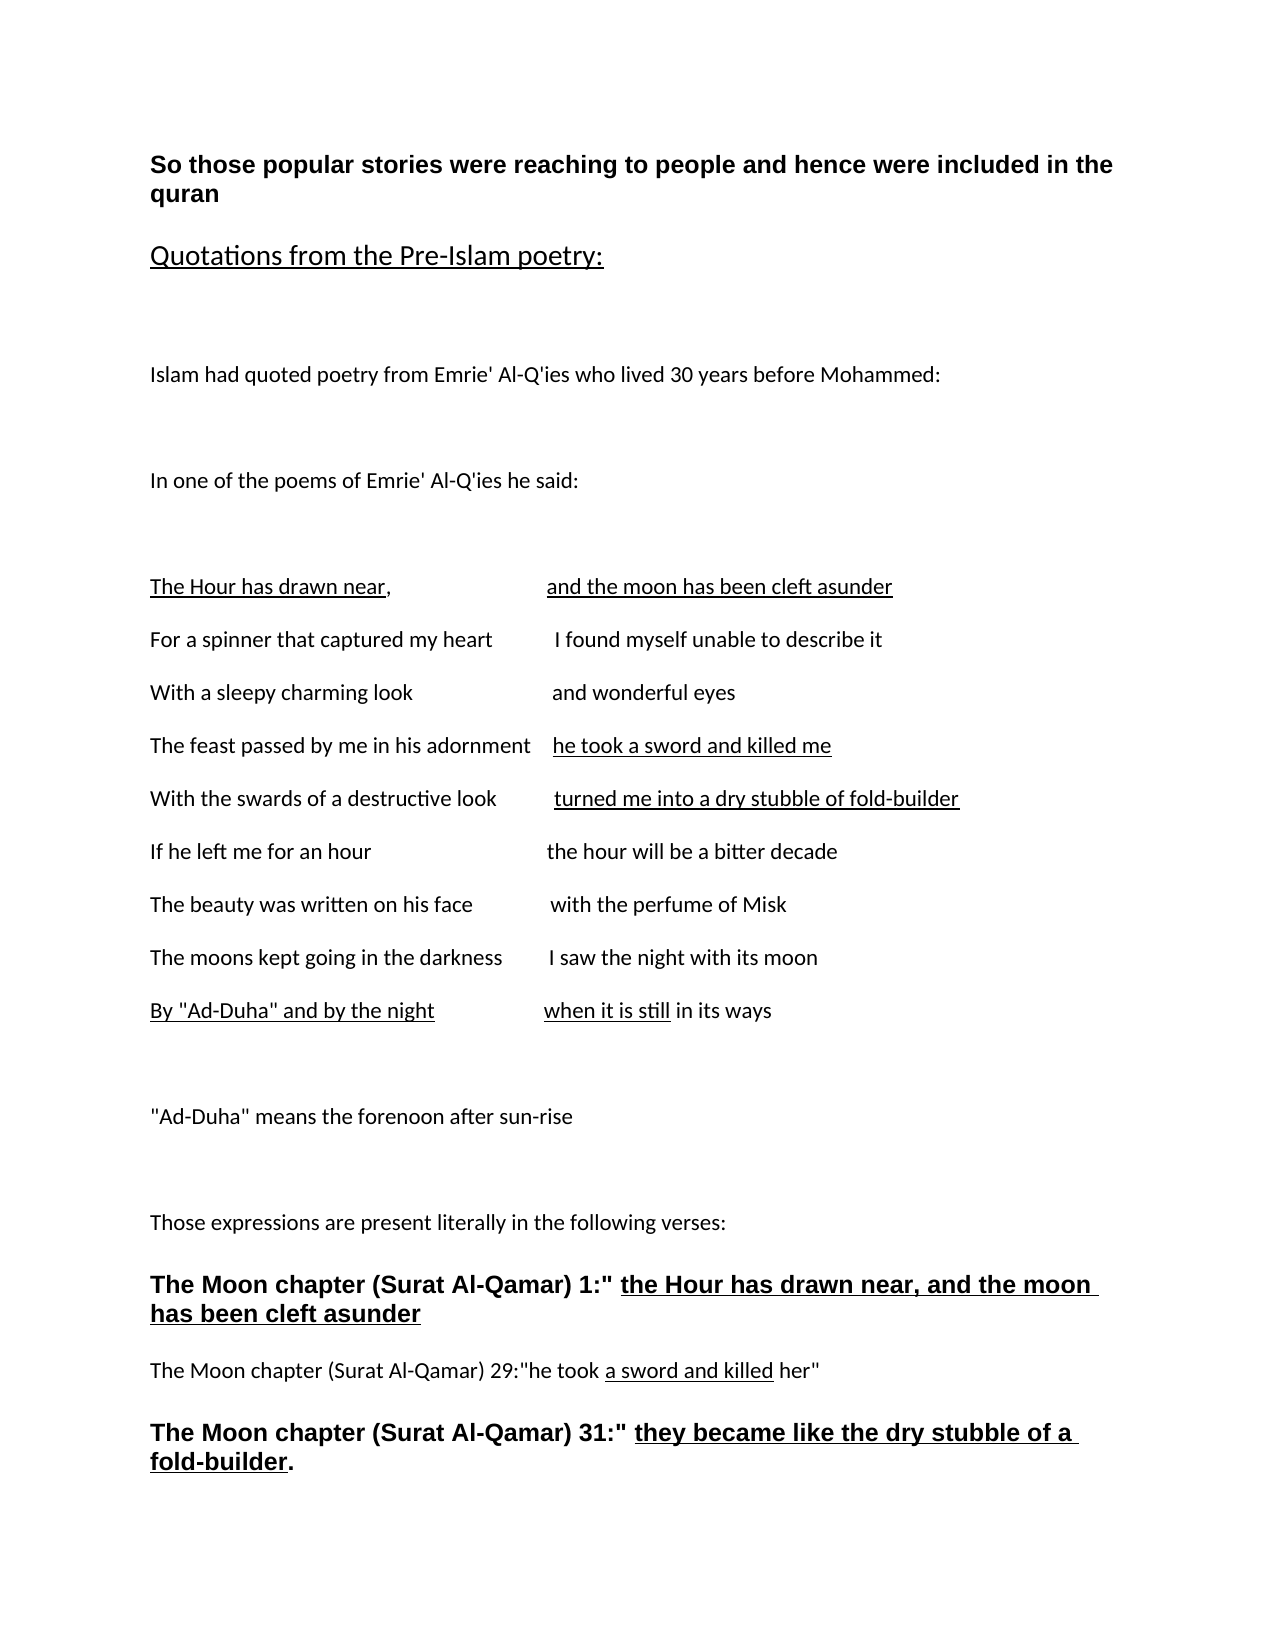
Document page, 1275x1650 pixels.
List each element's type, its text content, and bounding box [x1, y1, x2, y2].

text With a sleepy charming look and wonderful eyes [150, 678, 1125, 706]
text With the swards of a destructive look turned me into a dry stubble of fold-builder [150, 784, 1125, 812]
text "Ad-Duha" means the forenoon after sun-rise [150, 1102, 1125, 1131]
text So those popular stories were reaching to people and hence were included in the quran [150, 150, 1125, 207]
text The Moon chapter ( Al-Qamar) 1:" the Hour has drawn near, and the moon has been cleft asunder [150, 1270, 1125, 1327]
text Those expressions are present literally in the following verses: [150, 1208, 1125, 1237]
text The Hour has drawn near, and the moon has been cleft asunder [150, 572, 1125, 600]
text For a spinner that captured my heart I found myself unable to describe it [150, 625, 1125, 653]
text Islam had quoted poetry from Emrie' Al-Q'ies who lived 30 years before Mohammed: [150, 360, 1125, 388]
text The moons kept going in the darkness I saw the night with its moon [150, 943, 1125, 971]
text The beauty was written on his face with the perfume of Misk [150, 890, 1125, 918]
text If he left me for an hour the hour will be a bitter decade [150, 837, 1125, 865]
text By "Ad-Duha" and by the night when it is still in its ways [150, 996, 1125, 1024]
text The feast passed by me in his adornment he took a sword and killed me [150, 731, 1125, 759]
text Quotations from the Pre-Islam poetry: [150, 237, 1125, 272]
text The Moon chapter ( Al-Qamar) 29:"he took a sword and killed her" [150, 1357, 1125, 1384]
text The Moon chapter ( Al-Qamar) 31:" they became like the dry stubble of a fold-builder. [150, 1418, 1125, 1475]
text In one of the poems of Emrie' Al-Q'ies he said: [150, 466, 1125, 494]
